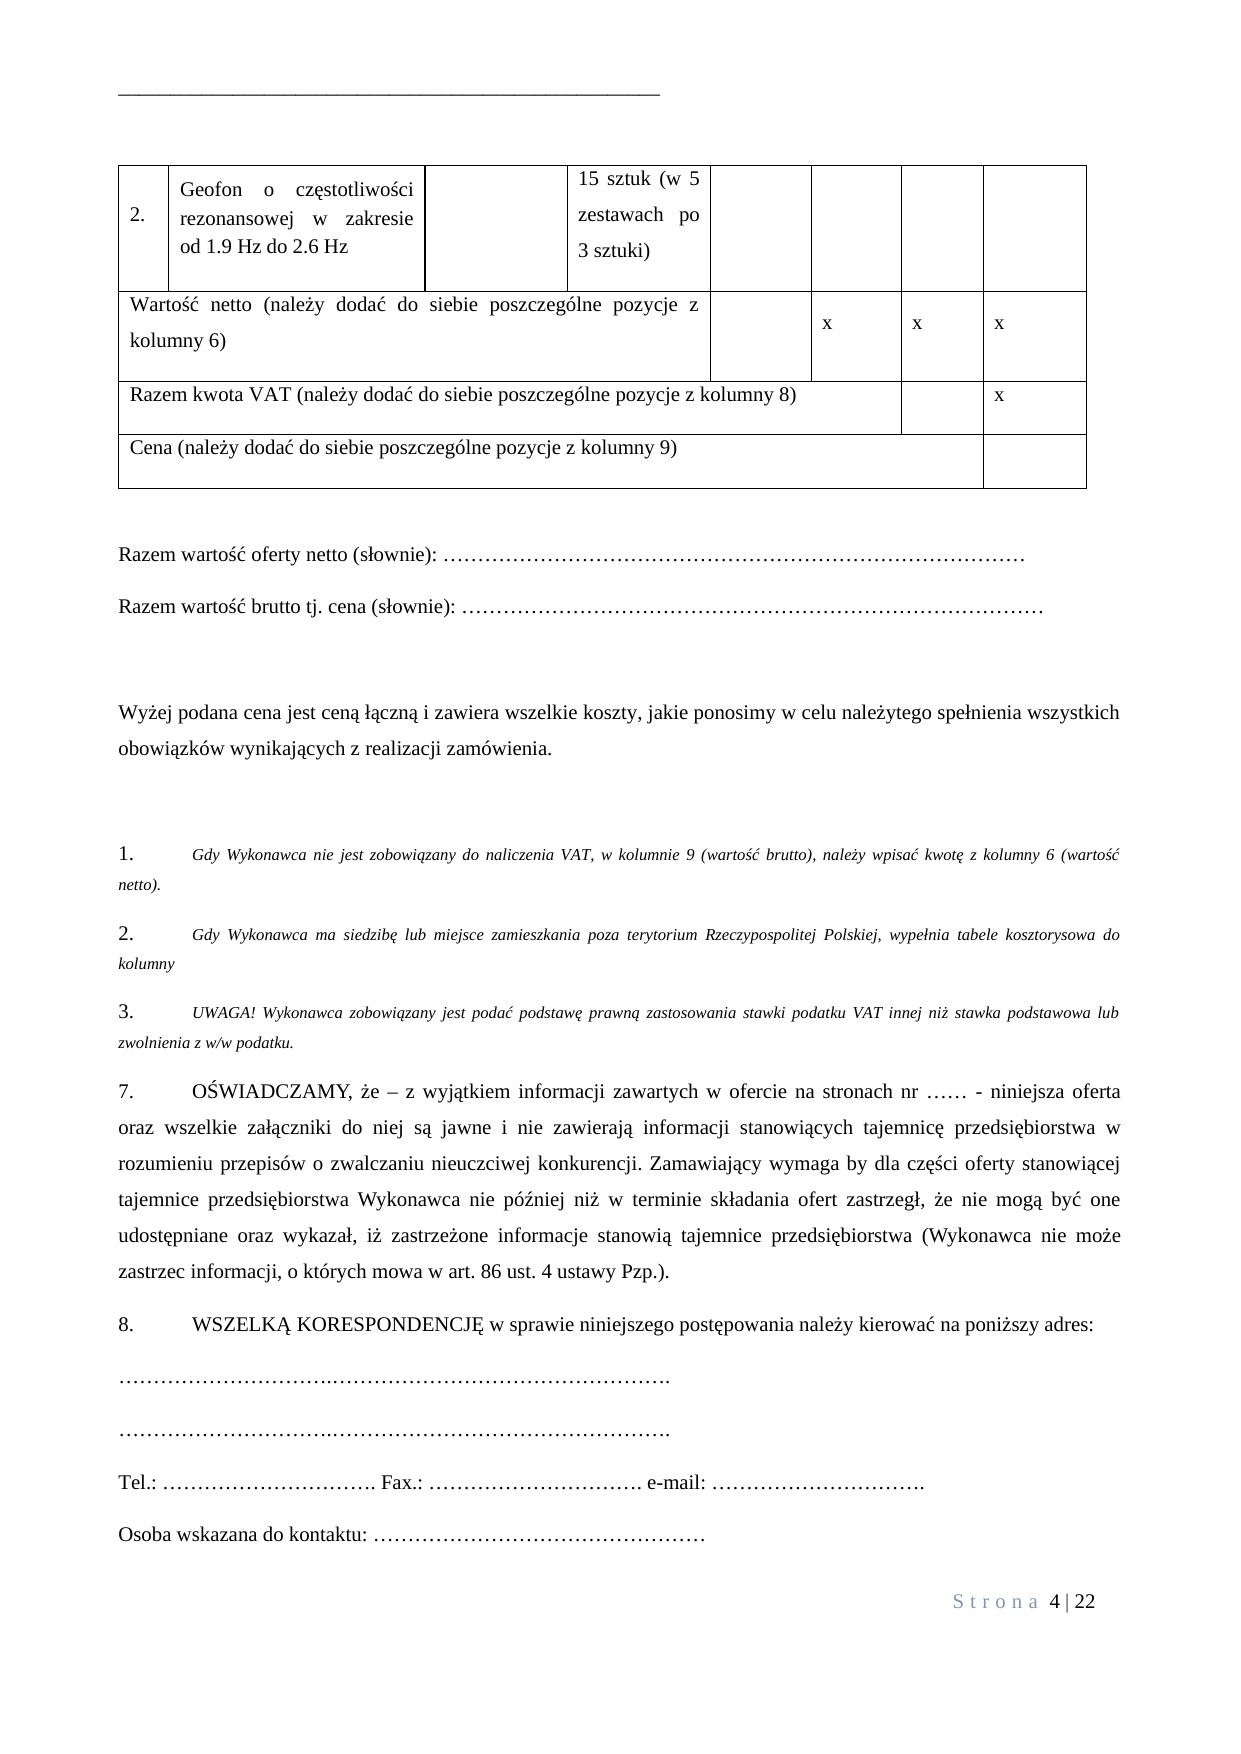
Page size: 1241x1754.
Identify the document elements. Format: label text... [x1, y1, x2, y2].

list WSZELKĄ KORESPONDENCJĘ w sprawie niniejszego postępowania należy kierować na poniższy adres: [118, 1311, 1122, 1336]
text Wyżej podana cena jest ceną łączną i zawiera wszelkie koszty, jakie ponosimy w celu należytego spełnienia wszystkich obowiązków wynikających z realizacji zamówienia. [118, 700, 1122, 760]
table_cell [984, 435, 1086, 488]
list OŚWIADCZAMY, że – z wyjątkiem informacji zawartych w ofercie na stronach nr …… - niniejsza oferta oraz wszelkie załączniki do niej są jawne i nie zawierają informacji stanowiących tajemnicę przedsiębiorstwa w rozumieniu przepisów o zwalczaniu nieuczciwej konkurencji. Zamawiający wymaga by dla części oferty stanowiącej tajemnice przedsiębiorstwa Wykonawca nie później niż w terminie składania ofert zastrzegł, że nie mogą być one udostępniane oraz wykazał, iż zastrzeżone informacje stanowią tajemnice przedsiębiorstwa (Wykonawca nie może zastrzec informacji, o których mowa w art. 86 ust. 4 ustawy Pzp.). [118, 1078, 1122, 1283]
text Osoba wskazana do kontaktu: ………………………………………… [118, 1522, 1122, 1546]
list UWAGA! Wykonawca zobowiązany jest podać podstawę prawną zastosowania stawki podatku VAT innej niż stawka podstawowa lub zwolnienia z w/w podatku. [118, 999, 1122, 1052]
table_cell x [984, 382, 1086, 434]
table_cell Wartość netto (należy dodać do siebie poszczególne pozycje z kolumny 6) [119, 292, 710, 381]
text ………………………….…………………………………………. [118, 1417, 1122, 1441]
text ………………………….…………………………………………. [118, 1364, 1122, 1388]
text Razem wartość oferty netto (słownie): ………………………………………………………………………… [118, 542, 1122, 566]
table_cell [426, 166, 567, 291]
table_cell 15 sztuk (w 5 zestawach po 3 sztuki) [568, 166, 710, 291]
list Gdy Wykonawca ma siedzibę lub miejsce zamieszkania poza terytorium Rzeczypospolitej Polskiej, wypełnia tabele kosztorysowa do kolumny [118, 920, 1122, 973]
table_cell x [984, 292, 1086, 381]
table_cell [902, 166, 983, 291]
table_cell Cena (należy dodać do siebie poszczególne pozycje z kolumny 9) [119, 435, 983, 488]
table_cell [711, 166, 811, 291]
table_cell [812, 166, 901, 291]
text Razem wartość brutto tj. cena (słownie): ………………………………………………………………………… [118, 594, 1122, 618]
list Gdy Wykonawca nie jest zobowiązany do naliczenia VAT, w kolumnie 9 (wartość brutto), należy wpisać kwotę z kolumny 6 (wartość netto). [118, 841, 1122, 894]
table_cell Razem kwota VAT (należy dodać do siebie poszczególne pozycje z kolumny 8) [119, 382, 901, 434]
table_cell x [812, 292, 901, 381]
table_cell 2. [119, 166, 168, 291]
table_cell Geofon o częstotliwości rezonansowej w zakresie od 1.9 Hz do 2.6 Hz [169, 166, 424, 291]
text Tel.: …………………………. Fax.: …………………………. e-mail: …………………………. [118, 1469, 1122, 1494]
table_cell [984, 166, 1086, 291]
table_cell [711, 292, 811, 381]
table_cell x [902, 292, 983, 381]
table_cell [902, 382, 983, 434]
